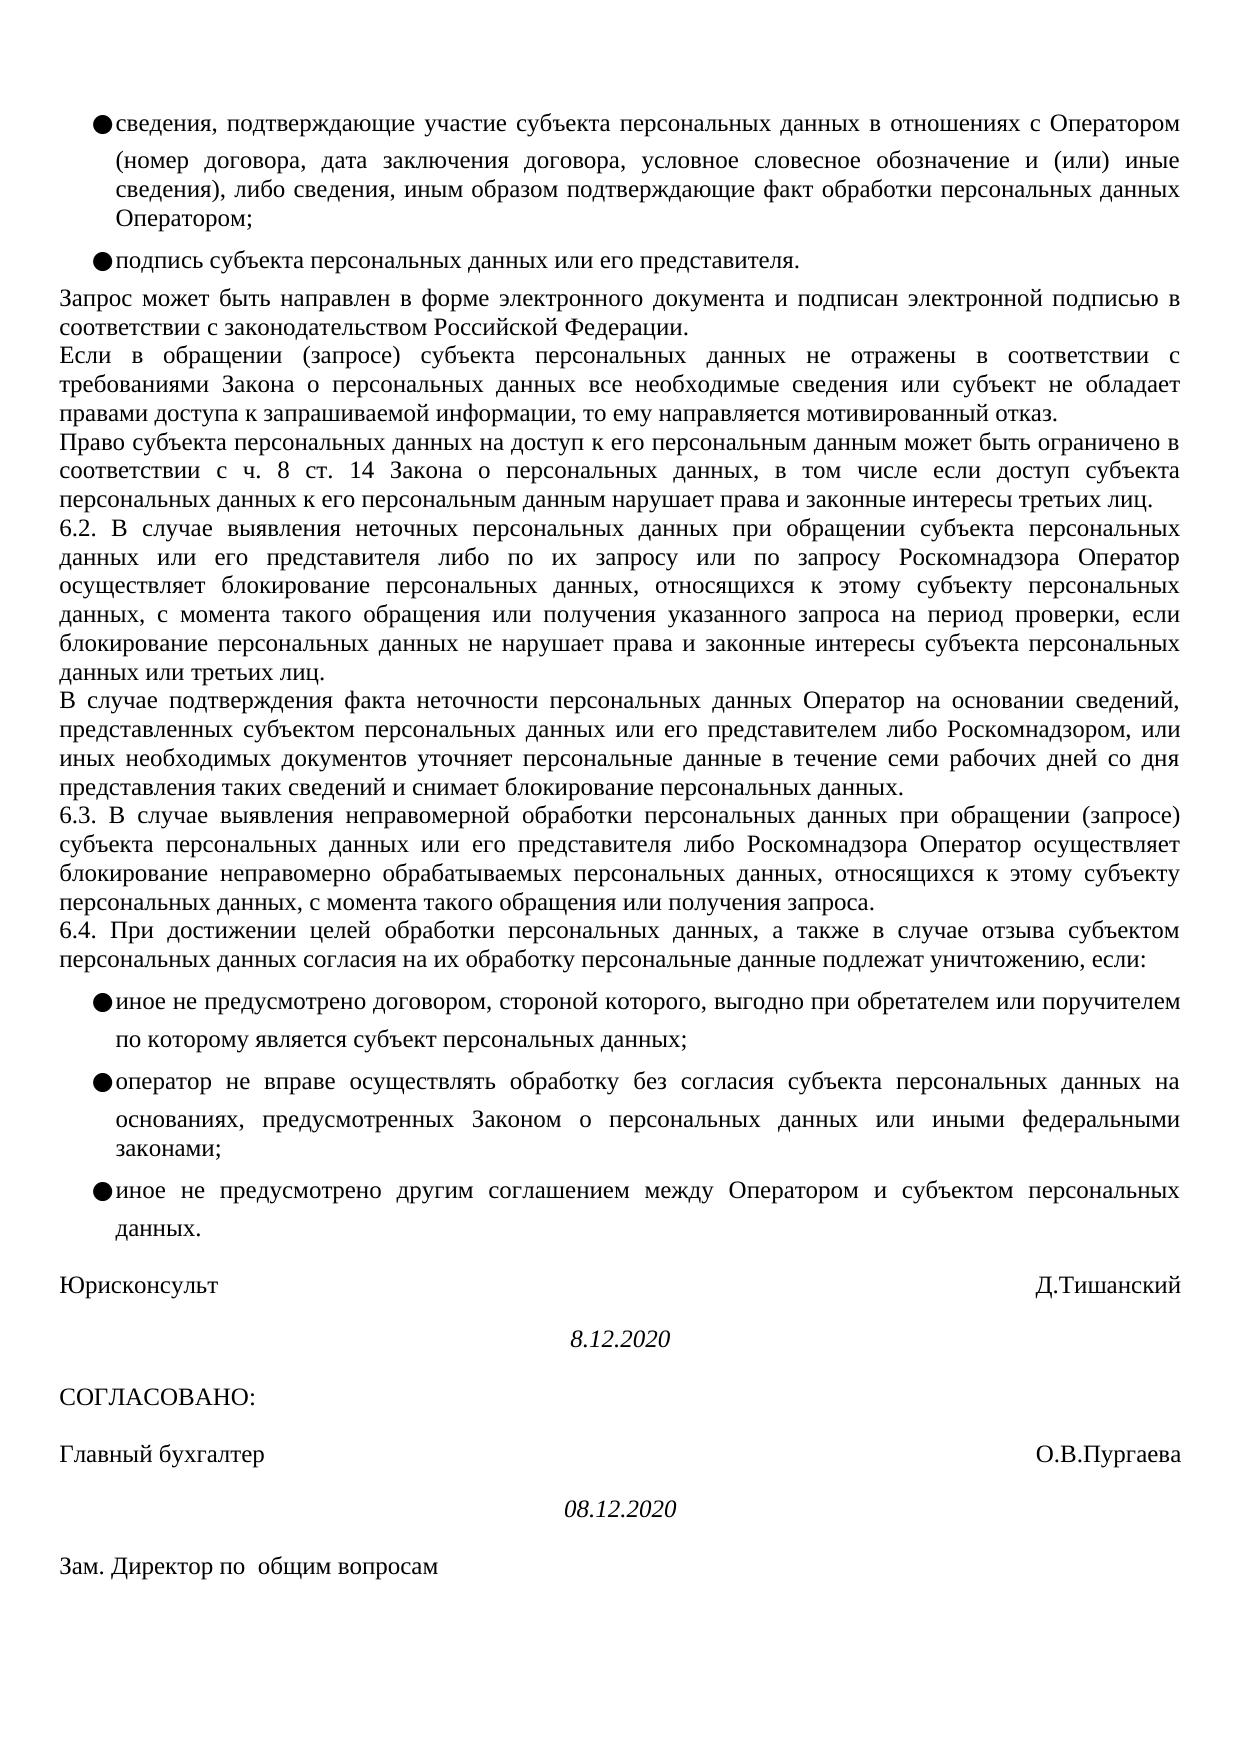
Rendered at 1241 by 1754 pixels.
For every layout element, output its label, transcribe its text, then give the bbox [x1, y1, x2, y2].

text 6.2. В случае выявления неточных персональных данных при обращении субъекта персональных данных или его представителя либо по их запросу или по запросу Роскомнадзора Оператор осуществляет блокирование персональных данных, относящихся к этому субъекту персональных данных, с момента такого обращения или получения указанного запроса на период проверки, если блокирование персональных данных не нарушает права и законные интересы субъекта персональных данных или третьих лиц. [59, 513, 1181, 685]
text В случае подтверждения факта неточности персональных данных Оператор на основании сведений, представленных субъектом персональных данных или его представителем либо Роскомнадзором, или иных необходимых документов уточняет персональные данные в течение семи рабочих дней со дня представления таких сведений и снимает блокирование персональных данных. [59, 685, 1181, 800]
text 8.12.2020 [59, 1324, 1181, 1353]
list подпись субъекта персональных данных или его представителя. [92, 232, 1181, 283]
list иное не предусмотрено другим соглашением между Оператором и субъектом персональных данных. [92, 1162, 1181, 1242]
text Главный бухгалтер О.В.Пургаева [59, 1439, 1181, 1494]
text СОГЛАСОВАНО: [59, 1382, 1181, 1411]
text 6.3. В случае выявления неправомерной обработки персональных данных при обращении (запросе) субъекта персональных данных или его представителя либо Роскомнадзора Оператор осуществляет блокирование неправомерно обрабатываемых персональных данных, относящихся к этому субъекту персональных данных, с момента такого обращения или получения запроса. [59, 800, 1181, 915]
text 08.12.2020 [59, 1494, 1181, 1522]
text Юрисконсульт Д.Тишанский [59, 1270, 1181, 1324]
list сведения, подтверждающие участие субъекта персональных данных в отношениях с Оператором (номер договора, дата заключения договора, условное словесное обозначение и (или) иные сведения), либо сведения, иным образом подтверждающие факт обработки персональных данных Оператором; [92, 94, 1181, 232]
text 6.4. При достижении целей обработки персональных данных, а также в случае отзыва субъектом персональных данных согласия на их обработку персональные данные подлежат уничтожению, если: [59, 915, 1181, 973]
list иное не предусмотрено договором, стороной которого, выгодно при обретателем или поручителем по которому является субъект персональных данных; [92, 973, 1181, 1053]
text Право субъекта персональных данных на доступ к его персональным данным может быть ограничено в соответствии с ч. 8 ст. 14 Закона о персональных данных, в том числе если доступ субъекта персональных данных к его персональным данным нарушает права и законные интересы третьих лиц. [59, 427, 1181, 513]
text Зам. Директор по общим вопросам [59, 1551, 1181, 1580]
text Если в обращении (запросе) субъекта персональных данных не отражены в соответствии с требованиями Закона о персональных данных все необходимые сведения или субъект не обладает правами доступа к запрашиваемой информации, то ему направляется мотивированный отказ. [59, 340, 1181, 427]
text Запрос может быть направлен в форме электронного документа и подписан электронной подписью в соответствии с законодательством Российской Федерации. [59, 283, 1181, 340]
list оператор не вправе осуществлять обработку без согласия субъекта персональных данных на основаниях, предусмотренных Законом о персональных данных или иными федеральными законами; [92, 1053, 1181, 1162]
